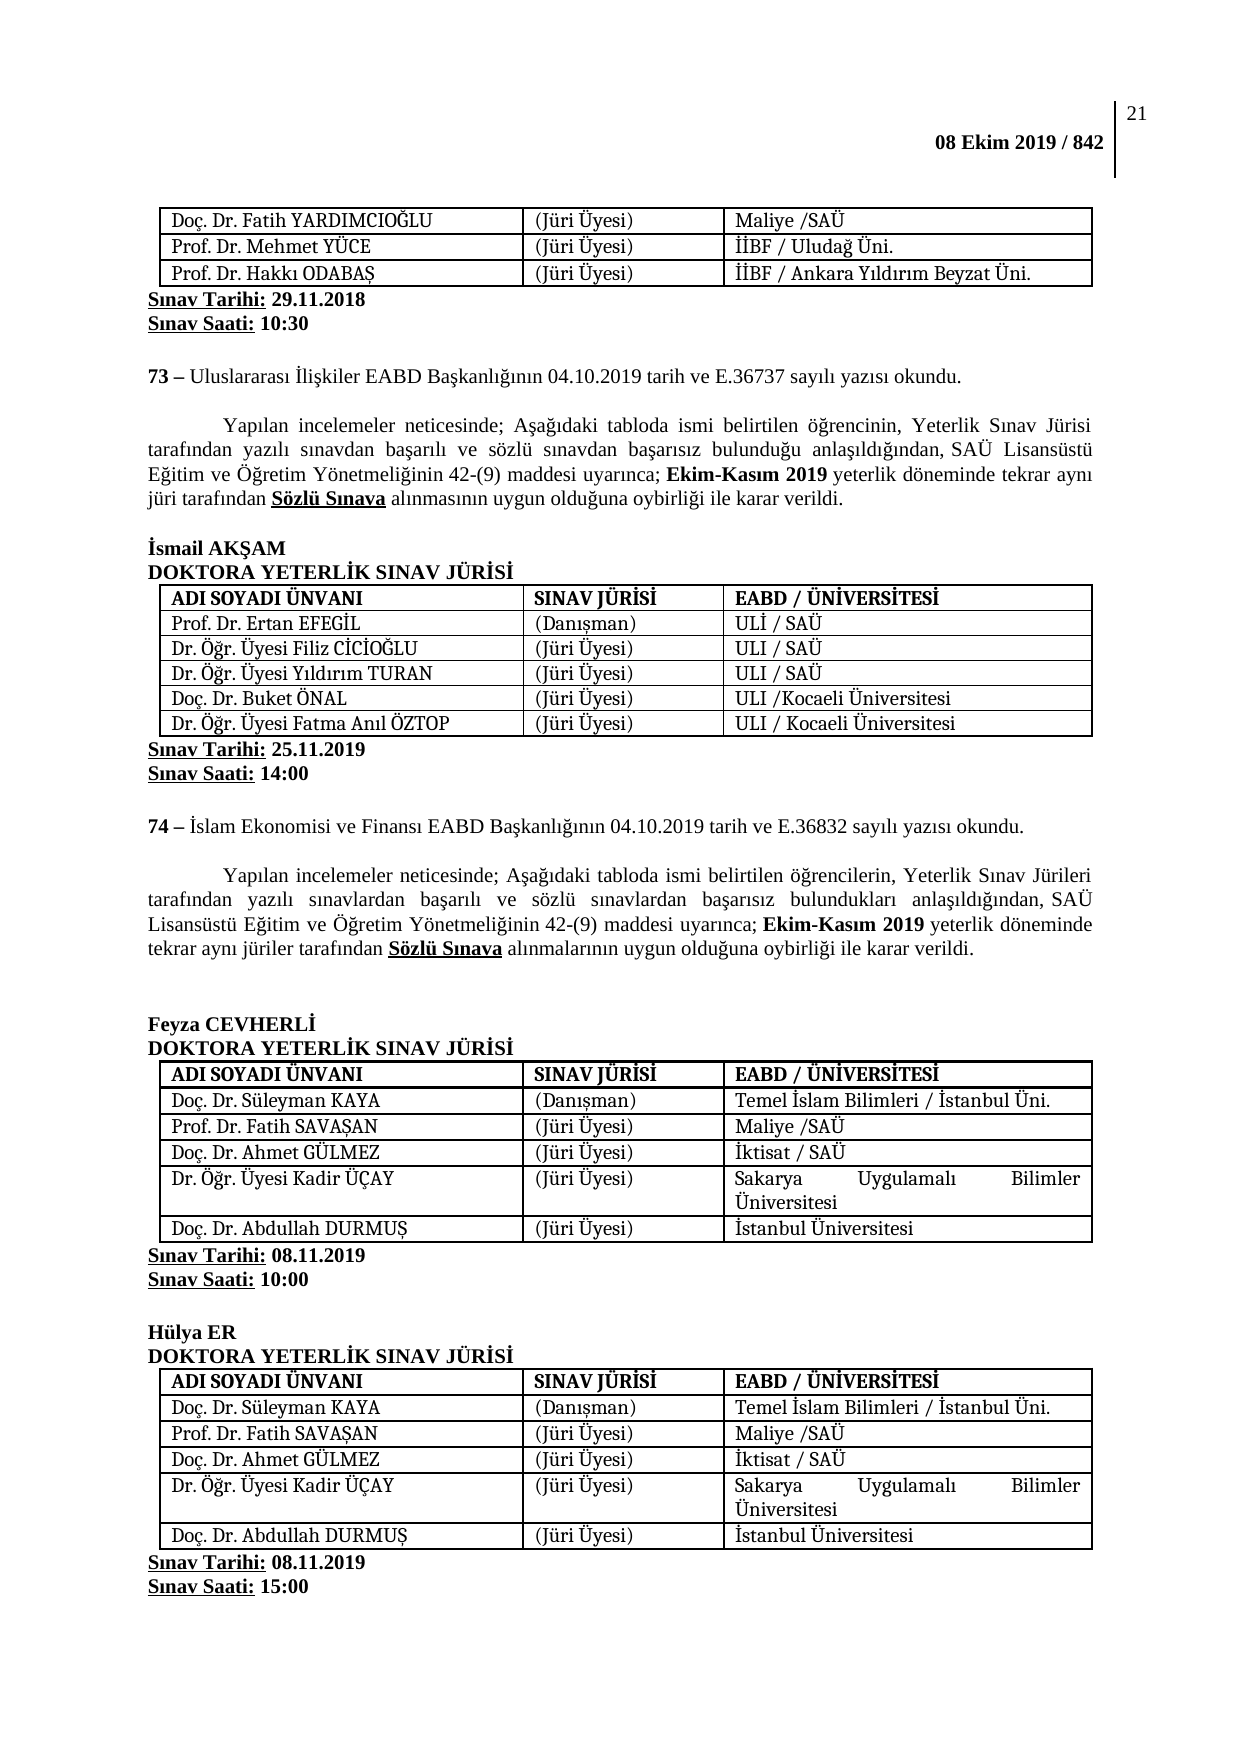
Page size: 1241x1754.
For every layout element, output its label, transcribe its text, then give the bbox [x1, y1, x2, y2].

table_cell Dr. Öğr. Üyesi Kadir ÜÇAY [161, 1474, 522, 1522]
table_cell Prof. Dr. Mehmet YÜCE [161, 235, 522, 259]
table_cell (Jüri Üyesi) [524, 1217, 723, 1241]
table_cell (Jüri Üyesi) [524, 1524, 723, 1548]
table_cell Prof. Dr. Ertan EFEGİL [161, 611, 523, 635]
table_cell ULI /Kocaeli Üniversitesi [724, 686, 1091, 710]
table_cell (Jüri Üyesi) [524, 1448, 723, 1472]
table_cell (Jüri Üyesi) [524, 1115, 723, 1138]
table_header ADI SOYADI ÜNVANI [161, 1370, 522, 1394]
table_cell (Jüri Üyesi) [524, 1474, 723, 1522]
table_cell Dr. Öğr. Üyesi Fatma Anıl ÖZTOP [161, 711, 523, 735]
table_cell (Jüri Üyesi) [524, 261, 723, 285]
text Sınav Tarihi: 08.11.2019 [148, 1243, 1093, 1267]
table_cell Doç. Dr. Buket ÖNAL [161, 686, 523, 710]
table_cell Maliye /SAÜ [725, 1422, 1091, 1446]
table_cell (Danışman) [524, 1089, 723, 1112]
text DOKTORA YETERLİK SINAV JÜRİSİ [148, 560, 1093, 584]
text 74 – İslam Ekonomisi ve Finansı EABD Başkanlığının 04.10.2019 tarih ve E.36832 sayılı yazısı okundu. [148, 814, 1093, 838]
text DOKTORA YETERLİK SINAV JÜRİSİ [148, 1036, 1093, 1060]
text Sınav Tarihi: 25.11.2019 [148, 737, 1093, 761]
table_header ADI SOYADI ÜNVANI [161, 586, 523, 610]
table_cell Prof. Dr. Hakkı ODABAŞ [161, 261, 522, 285]
text Sınav Saati: 10:00 [148, 1267, 1093, 1291]
table_cell Sakarya Uygulamalı Bilimler Üniversitesi [725, 1474, 1091, 1522]
table_cell İstanbul Üniversitesi [725, 1217, 1091, 1241]
table_cell Prof. Dr. Fatih SAVAŞAN [161, 1115, 522, 1138]
table_cell Doç. Dr. Süleyman KAYA [161, 1396, 522, 1420]
table_cell (Jüri Üyesi) [524, 1422, 723, 1446]
table_header SINAV JÜRİSİ [524, 1370, 723, 1394]
table_cell Doç. Dr. Abdullah DURMUŞ [161, 1217, 522, 1241]
table_cell Doç. Dr. Ahmet GÜLMEZ [161, 1141, 522, 1164]
table_cell İktisat / SAÜ [725, 1141, 1091, 1164]
table_cell Prof. Dr. Fatih SAVAŞAN [161, 1422, 522, 1446]
table_cell (Jüri Üyesi) [524, 235, 723, 259]
text Sınav Tarihi: 08.11.2019 [148, 1550, 1093, 1574]
table_cell Dr. Öğr. Üyesi Kadir ÜÇAY [161, 1167, 522, 1214]
table_cell (Danışman) [524, 611, 723, 635]
table_cell İstanbul Üniversitesi [725, 1524, 1091, 1548]
table_cell (Danışman) [524, 1396, 723, 1420]
table_cell (Jüri Üyesi) [524, 711, 723, 735]
table_cell Maliye /SAÜ [725, 1115, 1091, 1138]
table_cell (Jüri Üyesi) [524, 209, 723, 233]
text Hülya ER [148, 1319, 1093, 1344]
text Sınav Saati: 10:30 [148, 311, 1093, 335]
text DOKTORA YETERLİK SINAV JÜRİSİ [148, 1344, 1093, 1368]
text Sınav Saati: 14:00 [148, 761, 1093, 785]
table_cell Doç. Dr. Ahmet GÜLMEZ [161, 1448, 522, 1472]
table_header EABD / ÜNİVERSİTESİ [724, 586, 1091, 610]
table_cell Maliye /SAÜ [725, 209, 1091, 233]
table_cell ULI / SAÜ [724, 661, 1091, 685]
table_cell Doç. Dr. Abdullah DURMUŞ [161, 1524, 522, 1548]
text Sınav Saati: 15:00 [148, 1574, 1093, 1598]
text İsmail AKŞAM [148, 536, 1093, 560]
table_cell (Jüri Üyesi) [524, 1167, 723, 1214]
text 73 – Uluslararası İlişkiler EABD Başkanlığının 04.10.2019 tarih ve E.36737 sayılı yazısı okundu. [148, 364, 1093, 388]
table_cell (Jüri Üyesi) [524, 636, 723, 660]
table_cell Dr. Öğr. Üyesi Filiz CİCİOĞLU [161, 636, 523, 660]
table_cell Doç. Dr. Süleyman KAYA [161, 1089, 522, 1112]
table_cell (Jüri Üyesi) [524, 661, 723, 685]
table_header ADI SOYADI ÜNVANI [161, 1063, 522, 1086]
table_cell İktisat / SAÜ [725, 1448, 1091, 1472]
table_cell Temel İslam Bilimleri / İstanbul Üni. [725, 1396, 1091, 1420]
text Yapılan incelemeler neticesinde; Aşağıdaki tabloda ismi belirtilen öğrencilerin, Yeterlik Sınav Jürileri tarafından yazılı sınavlardan başarılı ve sözlü sınavlardan başarısız bulundukları anlaşıldığından, SAÜ Lisansüstü Eğitim ve Öğretim Yönetmeliğinin 42-(9) maddesi uyarınca; Ekim-Kasım 2019 yeterlik döneminde tekrar aynı jüriler tarafından Sözlü Sınava alınmalarının uygun olduğuna oybirliği ile karar verildi. [148, 863, 1093, 959]
table_cell (Jüri Üyesi) [524, 1141, 723, 1164]
table_header SINAV JÜRİSİ [524, 1063, 723, 1086]
text Sınav Tarihi: 29.11.2018 [148, 287, 1093, 311]
table_cell (Jüri Üyesi) [524, 686, 723, 710]
table_header EABD / ÜNİVERSİTESİ [725, 1063, 1091, 1086]
table_cell ULI / SAÜ [724, 636, 1091, 660]
table_cell Doç. Dr. Fatih YARDIMCIOĞLU [161, 209, 522, 233]
table_cell İİBF / Uludağ Üni. [725, 235, 1091, 259]
table_header SINAV JÜRİSİ [524, 586, 723, 610]
table_cell İİBF / Ankara Yıldırım Beyzat Üni. [725, 261, 1091, 285]
table_cell Temel İslam Bilimleri / İstanbul Üni. [725, 1089, 1091, 1112]
table_cell Sakarya Uygulamalı Bilimler Üniversitesi [725, 1167, 1091, 1214]
table_cell Dr. Öğr. Üyesi Yıldırım TURAN [161, 661, 523, 685]
table_header EABD / ÜNİVERSİTESİ [725, 1370, 1091, 1394]
text Feyza CEVHERLİ [148, 1012, 1093, 1036]
table_cell ULİ / SAÜ [724, 611, 1091, 635]
table_cell ULI / Kocaeli Üniversitesi [724, 711, 1091, 735]
